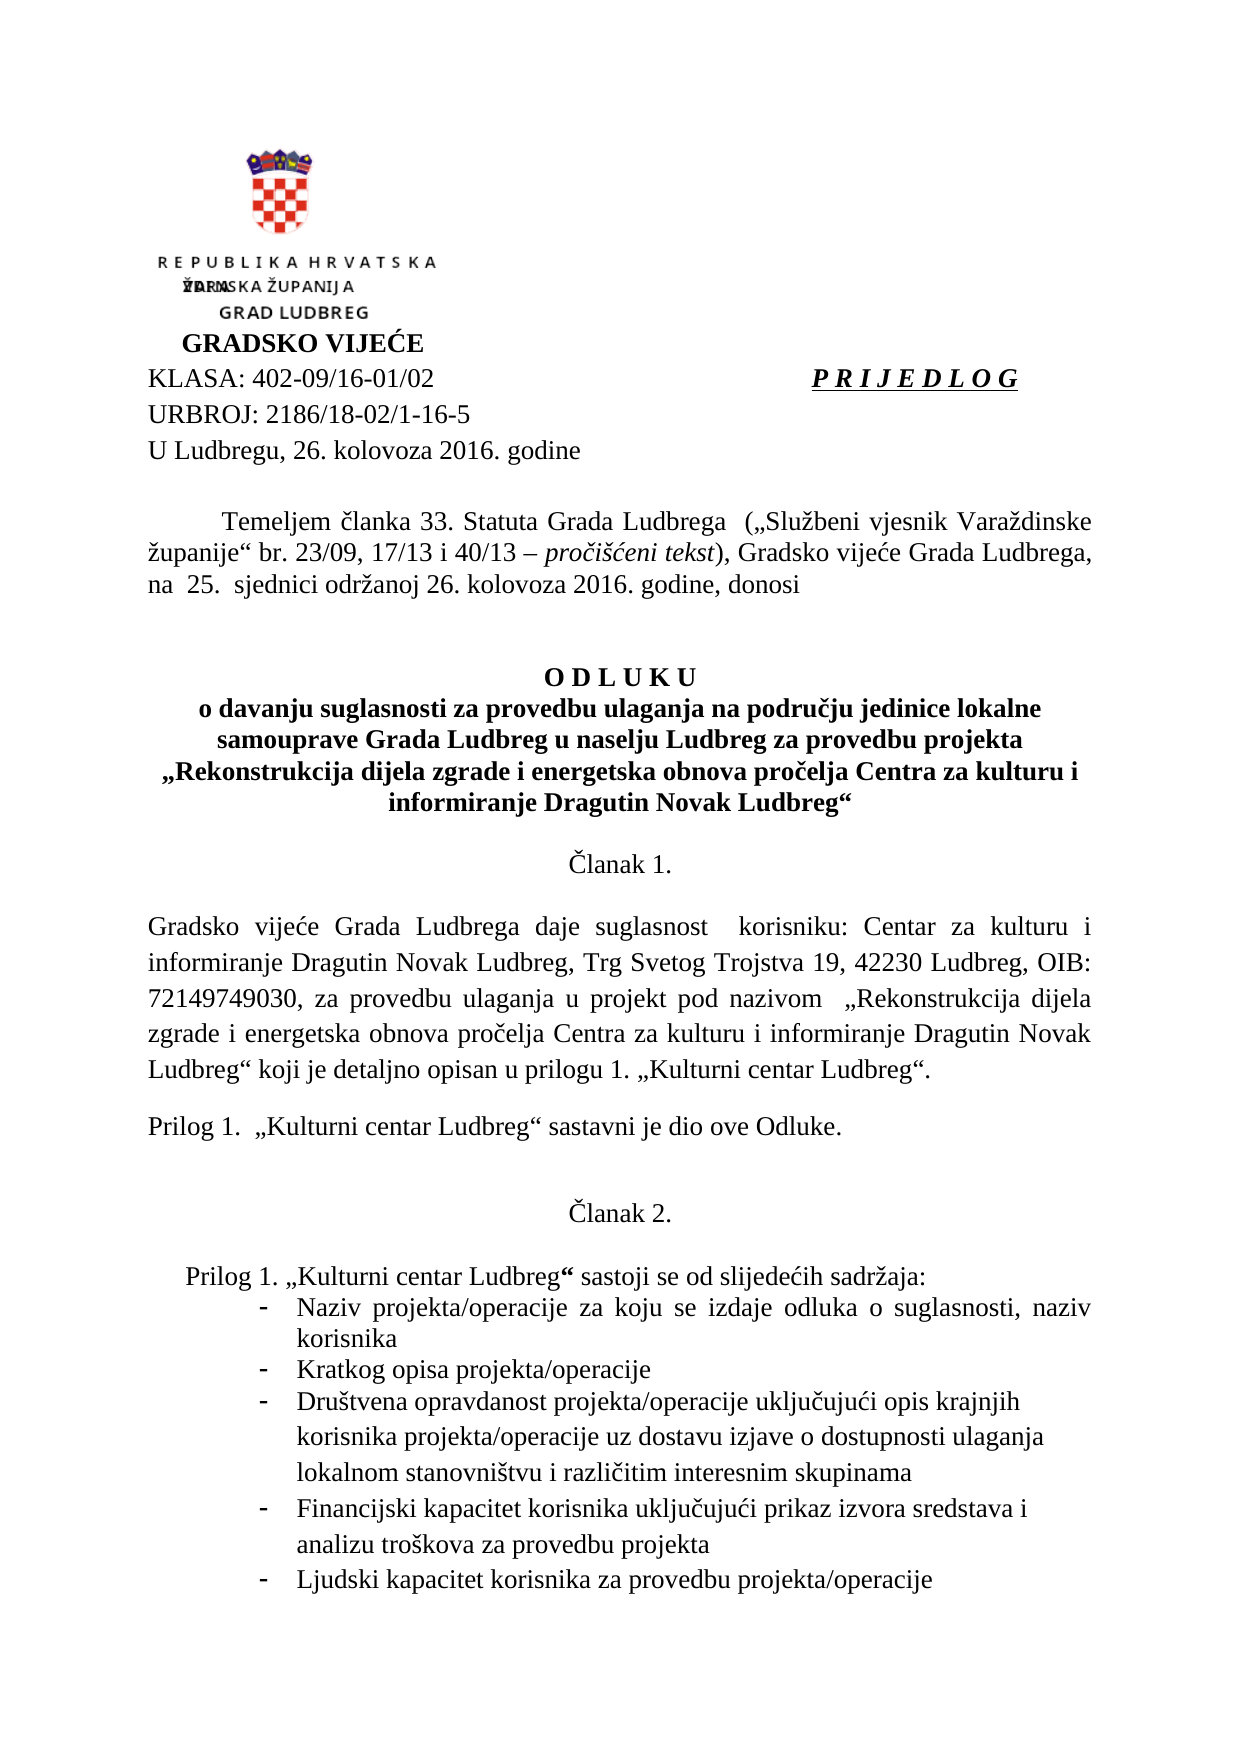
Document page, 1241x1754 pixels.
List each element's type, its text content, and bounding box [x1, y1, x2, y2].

text GRADSKO VIJEĆE [148, 327, 1093, 358]
text O D L U K U [148, 661, 1093, 692]
list Naziv projekta/operacije za koju se izdaje odluka o suglasnosti, naziv korisnika [259, 1291, 1093, 1353]
text Članak 1. [148, 848, 1093, 879]
text U Ludbregu, 26. kolovoza 2016. godine [148, 434, 1093, 465]
list Financijski kapacitet korisnika uključujući prikaz izvora sredstava i analizu troškova za provedbu projekta [259, 1492, 1093, 1559]
text KLASA: 402-09/16-01/02 P R I J E D L O G [148, 362, 1093, 394]
list Kratkog opisa projekta/operacije [259, 1353, 1093, 1384]
text Gradsko vijeće Grada Ludbrega daje suglasnost korisniku: Centar za kulturu i informiranje Dragutin Novak Ludbreg, Trg Svetog Trojstva 19, 42230 Ludbreg, OIB: 72149749030, za provedbu ulaganja u projekt pod nazivom „Rekonstrukcija dijela zgrade i energetska obnova pročelja Centra za kulturu i informiranje Dragutin Novak Ludbreg“ koji je detaljno opisan u prilogu 1. „Kulturni centar Ludbreg“. [148, 910, 1093, 1084]
text Prilog 1. „Kulturni centar Ludbreg“ sastoji se od slijedećih sadržaja: [148, 1260, 1093, 1291]
text Članak 2. [148, 1197, 1093, 1229]
text Prilog 1. „Kulturni centar Ludbreg“ sastavni je dio ove Odluke. [148, 1110, 1093, 1141]
list Ljudski kapacitet korisnika za provedbu projekta/operacije [259, 1563, 1093, 1595]
text o davanju suglasnosti za provedbu ulaganja na području jedinice lokalne samouprave Grada Ludbreg u naselju Ludbreg za provedbu projekta „Rekonstrukcija dijela zgrade i energetska obnova pročelja Centra za kulturu i informiranje Dragutin Novak Ludbreg“ [148, 692, 1093, 817]
list Društvena opravdanost projekta/operacije uključujući opis krajnjih korisnika projekta/operacije uz dostavu izjave o dostupnosti ulaganja lokalnom stanovništvu i različitim interesnim skupinama [259, 1384, 1093, 1487]
text URBROJ: 2186/18-02/1-16-5 [148, 398, 1093, 429]
text Temeljem članka 33. Statuta Grada Ludbrega („Službeni vjesnik Varaždinske županije“ br. 23/09, 17/13 i 40/13 – pročišćeni tekst), Gradsko vijeće Grada Ludbrega, na 25. sjednici održanoj 26. kolovoza 2016. godine, donosi [148, 505, 1093, 599]
